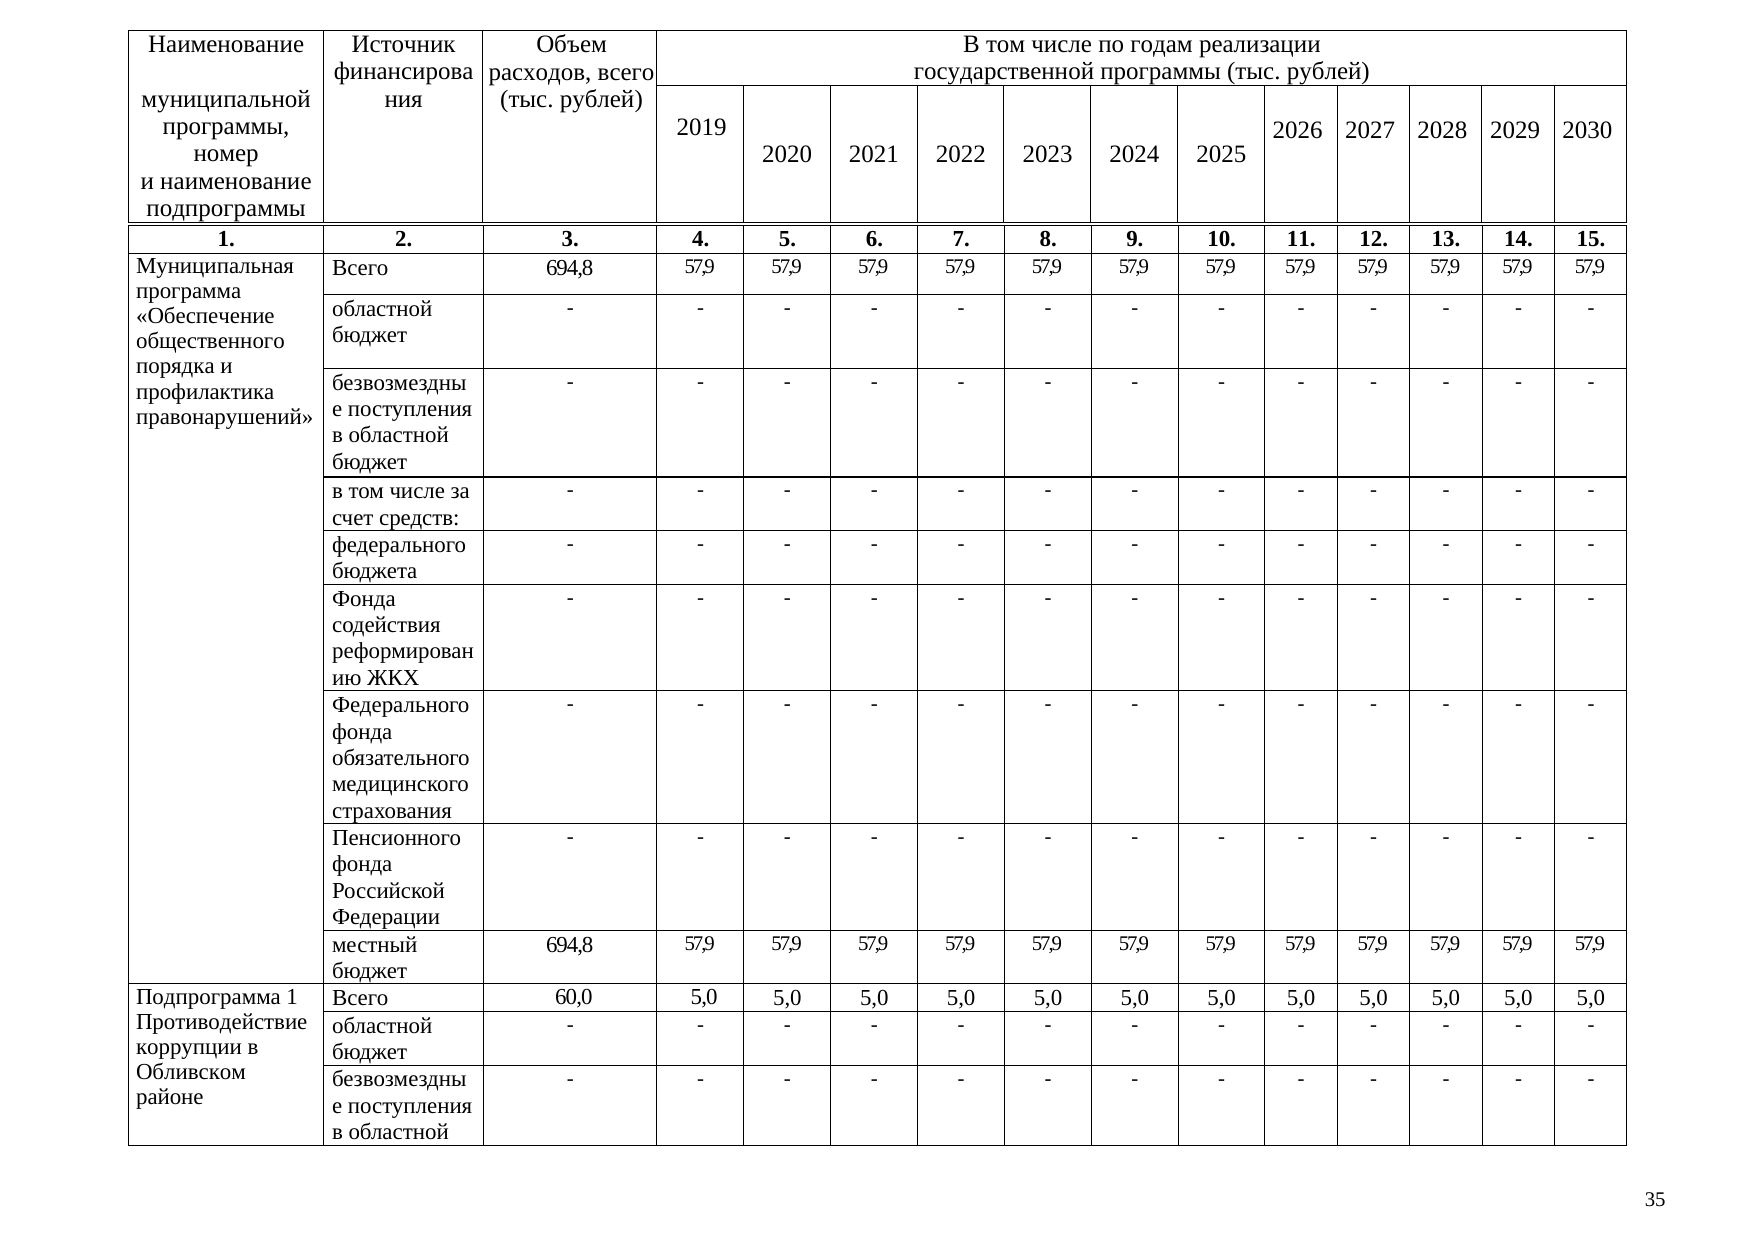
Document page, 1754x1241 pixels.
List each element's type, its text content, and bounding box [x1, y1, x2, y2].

table_cell 5,0 [1265, 984, 1337, 1011]
table_cell - [744, 531, 830, 584]
table_cell - [484, 824, 656, 929]
table_cell 5,0 [1092, 984, 1178, 1011]
table_cell - [1483, 369, 1554, 476]
table_cell - [657, 824, 743, 929]
table_cell 2030 [1555, 86, 1626, 222]
table_cell - [1265, 369, 1337, 476]
table_cell 57,9 [1005, 254, 1091, 294]
table_header 4. [657, 226, 743, 253]
table_cell областной бюджет [324, 1012, 483, 1064]
table_cell безвозмездные поступления в областной бюджет [324, 369, 483, 476]
table_header 11. [1265, 226, 1337, 253]
table_cell - [1265, 585, 1337, 690]
table_cell - [1005, 691, 1091, 823]
table_cell - [1092, 478, 1178, 530]
table_cell - [1410, 691, 1482, 823]
table_cell - [1555, 1066, 1626, 1144]
table_cell 5,0 [744, 984, 830, 1011]
table_cell - [484, 1012, 656, 1064]
table_cell 57,9 [1265, 931, 1337, 983]
table_cell 5,0 [918, 984, 1004, 1011]
table_cell - [1338, 531, 1409, 584]
table_header 14. [1483, 226, 1554, 253]
table_cell - [484, 295, 656, 368]
table_cell - [484, 1066, 656, 1144]
table_cell - [484, 369, 656, 476]
table_cell - [484, 531, 656, 584]
table_cell 57,9 [1179, 931, 1264, 983]
table_cell в том числе за счет средств: [324, 478, 483, 530]
table_cell - [1483, 295, 1554, 368]
table_cell федерального бюджета [324, 531, 483, 584]
table_cell - [831, 295, 917, 368]
table_cell - [1005, 531, 1091, 584]
table_cell 5,0 [1005, 984, 1091, 1011]
table_header 12. [1338, 226, 1409, 253]
table_cell - [1555, 478, 1626, 530]
table_cell - [1338, 369, 1409, 476]
table_cell - [1483, 824, 1554, 929]
table_cell - [1338, 1066, 1409, 1144]
table_cell 57,9 [1179, 254, 1264, 294]
table_cell 57,9 [831, 931, 917, 983]
table_cell - [1005, 369, 1091, 476]
table_cell - [1005, 824, 1091, 929]
table_cell - [1179, 691, 1264, 823]
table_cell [324, 1066, 483, 1144]
table_cell - [918, 1066, 1004, 1144]
table_cell - [1410, 1066, 1482, 1144]
table_cell - [1338, 691, 1409, 823]
table_cell - [831, 478, 917, 530]
table_cell - [657, 1012, 743, 1064]
table_header Источник финансирования [324, 31, 482, 222]
table_cell 2020 [744, 86, 830, 222]
table_cell Фонда содействия реформированию ЖКХ [324, 585, 483, 690]
table_cell Подпрограмма 1 Противодействие коррупции в Обливском районе [129, 984, 323, 1144]
table_cell - [1483, 585, 1554, 690]
table_cell - [1179, 478, 1264, 530]
table_cell 57,9 [1555, 254, 1626, 294]
table_header Объем расходов, всего (тыс. рублей) [483, 31, 656, 222]
table_cell - [1483, 1012, 1554, 1064]
table_cell - [1265, 691, 1337, 823]
table_cell - [1179, 295, 1264, 368]
table_cell - [918, 369, 1004, 476]
table_cell - [1092, 531, 1178, 584]
table_cell - [1005, 1012, 1091, 1064]
table_cell - [1092, 369, 1178, 476]
table_cell - [657, 478, 743, 530]
table_cell - [1092, 1066, 1178, 1144]
table_header 13. [1410, 226, 1482, 253]
table_cell - [1338, 1012, 1409, 1064]
table_cell 5,0 [1179, 984, 1264, 1011]
table_cell местный бюджет [324, 931, 483, 983]
table_cell - [744, 478, 830, 530]
table_cell - [744, 369, 830, 476]
table_cell - [1265, 1012, 1337, 1064]
table_cell Муниципальная программа «Обеспечение общественного порядка и профилактика правонарушений» [129, 254, 323, 983]
table_cell - [1410, 585, 1482, 690]
table_cell 57,9 [1555, 931, 1626, 983]
table_cell 57,9 [1410, 931, 1482, 983]
table_cell 5,0 [1555, 984, 1626, 1011]
table_cell - [1410, 369, 1482, 476]
table_header 1. [129, 226, 323, 253]
table_cell - [1410, 824, 1482, 929]
table_cell - [657, 531, 743, 584]
table_cell 57,9 [1005, 931, 1091, 983]
table_cell - [1410, 295, 1482, 368]
table_cell 57,9 [1092, 254, 1178, 294]
table_cell - [918, 691, 1004, 823]
table_header 2. [324, 226, 483, 253]
table_cell - [484, 691, 656, 823]
table_cell - [1338, 824, 1409, 929]
table_cell - [1005, 295, 1091, 368]
table_cell - [831, 585, 917, 690]
table_cell 57,9 [744, 931, 830, 983]
table_cell - [1265, 478, 1337, 530]
table_cell областной бюджет [324, 295, 483, 368]
table_cell - [1338, 295, 1409, 368]
table_cell - [1555, 531, 1626, 584]
table_cell - [1483, 1066, 1554, 1144]
table_cell - [1005, 1066, 1091, 1144]
table_cell 2028 [1410, 86, 1481, 222]
table_cell - [1483, 531, 1554, 584]
table_cell - [831, 1066, 917, 1144]
table_header В том числе по годам реализации государственной программы (тыс. рублей) [657, 31, 1626, 85]
table_cell - [918, 1012, 1004, 1064]
table_cell 5,0 [831, 984, 917, 1011]
table_cell 2027 [1338, 86, 1409, 222]
table_cell 57,9 [744, 254, 830, 294]
table_cell - [1265, 531, 1337, 584]
table_cell 5,0 [1410, 984, 1482, 1011]
table_cell 5,0 [1338, 984, 1409, 1011]
table_cell 57,9 [1265, 254, 1337, 294]
table_cell - [1092, 824, 1178, 929]
table_header 7. [918, 226, 1004, 253]
table_cell 57,9 [657, 931, 743, 983]
table_cell - [1555, 585, 1626, 690]
table_cell - [657, 1066, 743, 1144]
table_cell 57,9 [1483, 931, 1554, 983]
table_cell - [1483, 478, 1554, 530]
table_cell - [831, 691, 917, 823]
table_cell - [1338, 478, 1409, 530]
table_cell - [484, 585, 656, 690]
table_cell 2019 [657, 86, 743, 222]
table_cell - [1555, 369, 1626, 476]
table_cell Всего [324, 254, 483, 294]
table_cell - [1555, 1012, 1626, 1064]
table_cell - [1179, 531, 1264, 584]
table_cell 2021 [831, 86, 917, 222]
table_cell 5,0 [657, 984, 743, 1011]
table_cell - [1179, 1012, 1264, 1064]
table_cell - [1179, 369, 1264, 476]
table_cell Пенсионного фонда Российской Федерации [324, 824, 483, 929]
table_cell - [1265, 295, 1337, 368]
table_header 9. [1092, 226, 1178, 253]
table_cell 2029 [1482, 86, 1554, 222]
table_cell - [918, 531, 1004, 584]
table_cell - [1483, 691, 1554, 823]
table_cell 694,8 [484, 931, 656, 983]
table_cell - [1338, 585, 1409, 690]
table_cell - [1092, 1012, 1178, 1064]
table_cell - [918, 295, 1004, 368]
table_cell 57,9 [918, 931, 1004, 983]
table_cell 2022 [918, 86, 1003, 222]
table_cell - [831, 531, 917, 584]
table_cell - [1179, 585, 1264, 690]
table_cell 694,8 [484, 254, 656, 294]
table_cell - [657, 295, 743, 368]
table_cell Федерального фонда обязательного медицинского страхования [324, 691, 483, 823]
table_cell - [657, 585, 743, 690]
table_cell - [1092, 295, 1178, 368]
table_header 8. [1005, 226, 1091, 253]
table_cell - [1555, 691, 1626, 823]
table_cell - [1410, 531, 1482, 584]
table_cell 2023 [1004, 86, 1090, 222]
table_cell - [831, 369, 917, 476]
table_cell 57,9 [1410, 254, 1482, 294]
table_cell - [918, 824, 1004, 929]
table_cell - [657, 691, 743, 823]
table_cell - [744, 1012, 830, 1064]
table_cell - [918, 585, 1004, 690]
table_cell - [1179, 1066, 1264, 1144]
table_cell - [1092, 585, 1178, 690]
table_cell 60,0 [484, 984, 656, 1011]
table_cell - [1005, 478, 1091, 530]
table_cell - [1179, 824, 1264, 929]
table_cell 57,9 [918, 254, 1004, 294]
table_header 6. [831, 226, 917, 253]
table_cell 57,9 [1338, 931, 1409, 983]
table_header Наименование муниципальной программы, номер и наименование подпрограммы [129, 31, 323, 222]
table_cell 2024 [1091, 86, 1177, 222]
table_cell 2026 [1265, 86, 1337, 222]
table_header 5. [744, 226, 830, 253]
table_cell - [1092, 691, 1178, 823]
table_cell - [1005, 585, 1091, 690]
table_cell 57,9 [1483, 254, 1554, 294]
table_cell 57,9 [1092, 931, 1178, 983]
table_cell - [1555, 824, 1626, 929]
table_cell - [744, 295, 830, 368]
table_cell 5,0 [1483, 984, 1554, 1011]
table_cell 57,9 [1338, 254, 1409, 294]
table_cell - [744, 1066, 830, 1144]
table_cell 57,9 [831, 254, 917, 294]
table_cell - [657, 369, 743, 476]
table_cell - [1410, 478, 1482, 530]
table_cell - [831, 1012, 917, 1064]
table_cell - [1555, 295, 1626, 368]
table_header 3. [484, 226, 656, 253]
table_cell - [484, 478, 656, 530]
table_header 15. [1555, 226, 1626, 253]
table_cell - [1410, 1012, 1482, 1064]
table_cell Всего [324, 984, 483, 1011]
table_cell - [1265, 1066, 1337, 1144]
table_cell - [918, 478, 1004, 530]
table_cell 2025 [1178, 86, 1264, 222]
table_header 10. [1179, 226, 1264, 253]
table_cell - [744, 691, 830, 823]
table_cell 57,9 [657, 254, 743, 294]
table_cell - [744, 824, 830, 929]
table_cell - [1265, 824, 1337, 929]
table_cell - [831, 824, 917, 929]
table_cell - [744, 585, 830, 690]
